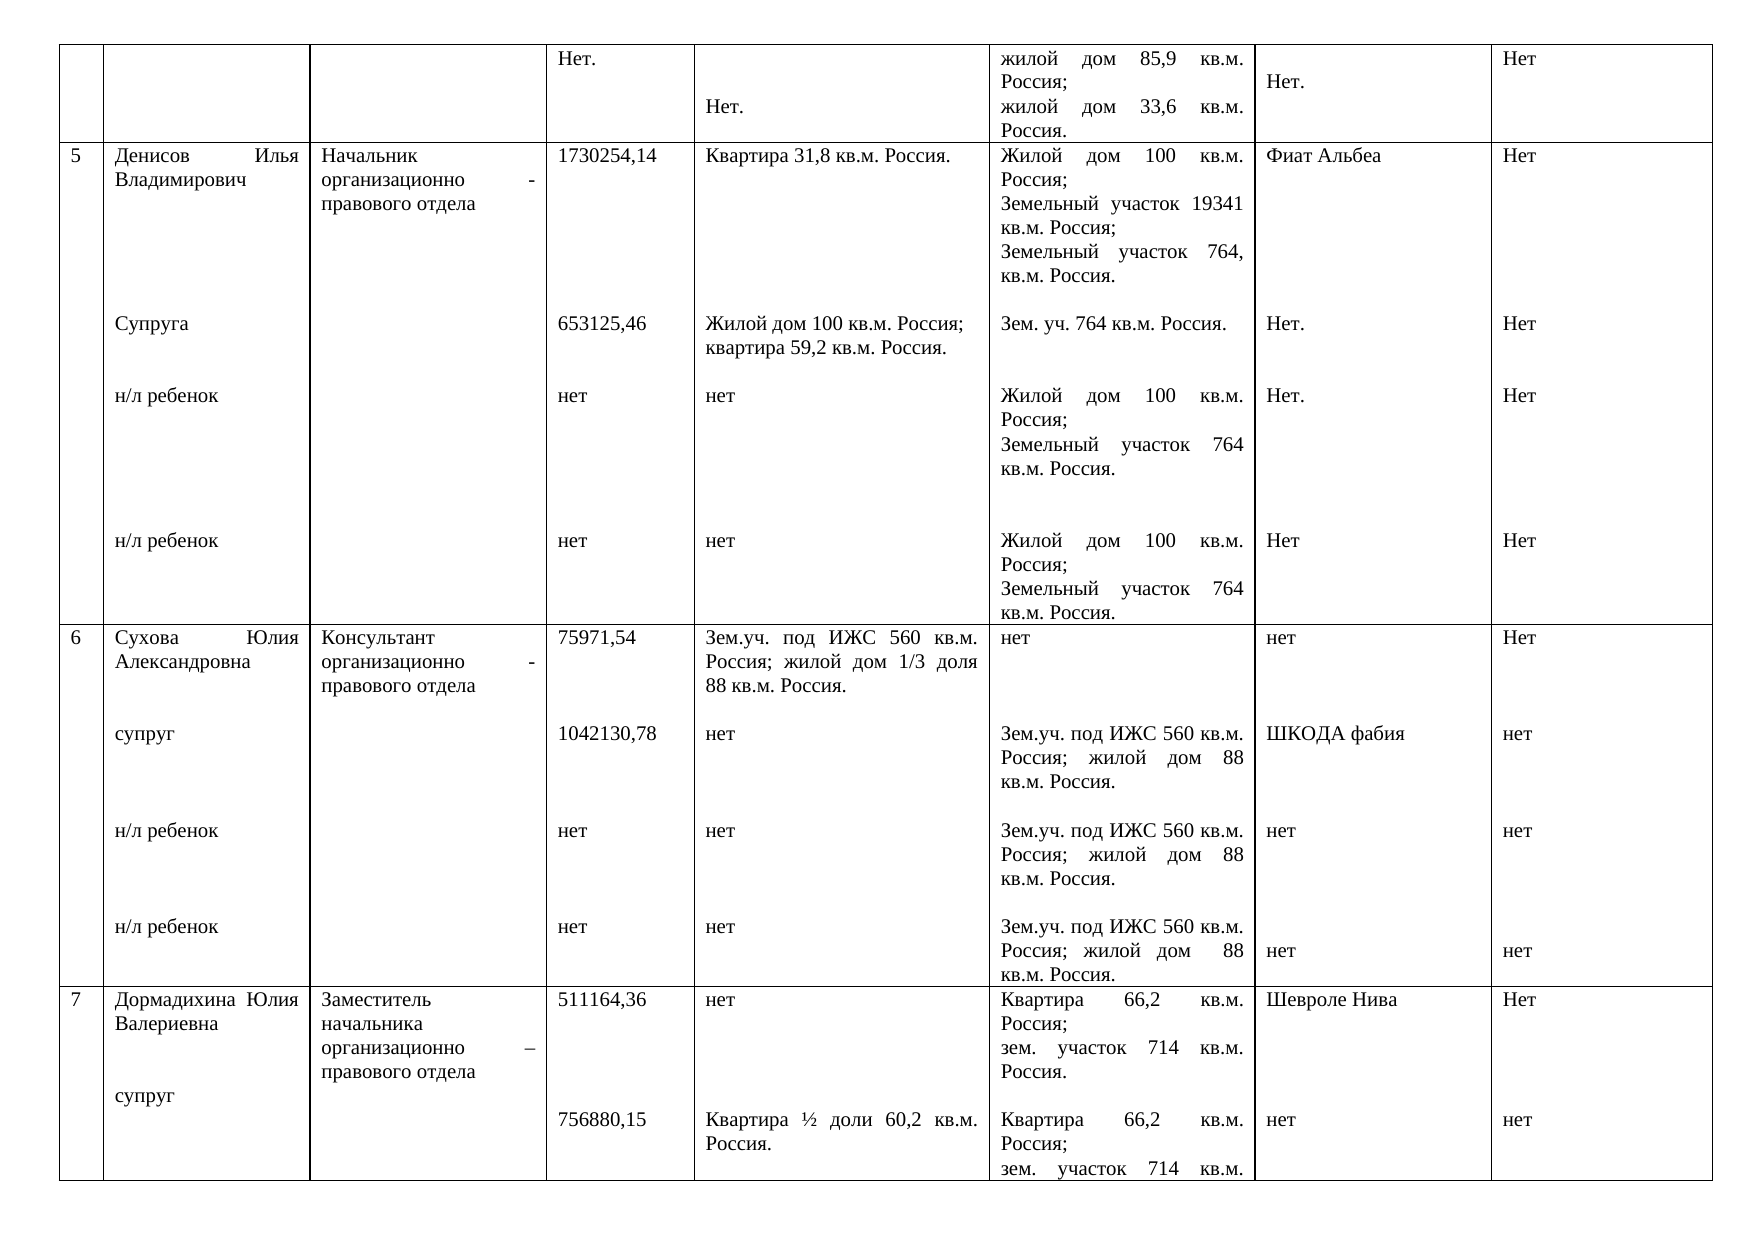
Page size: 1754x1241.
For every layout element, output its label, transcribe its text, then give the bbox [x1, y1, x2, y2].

table_cell 6 [60, 625, 103, 986]
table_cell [695, 987, 989, 1179]
table_cell Шевроле Нива нет [1256, 987, 1491, 1179]
table_cell Жилой дом 100 кв.м. Россия; Земельный участок 19341 кв.м. Россия; Земельный участок 764, кв.м. Россия. Зем. уч. 764 кв.м. Россия. Жилой дом 100 кв.м. Россия; Земельный участок 764 кв.м. Россия. Жилой дом 100 кв.м. Россия; Земельный участок 764 кв.м. Россия. [990, 143, 1254, 624]
table_cell нет ШКОДА фабия нет нет [1256, 625, 1491, 986]
table_cell 7 [60, 987, 103, 1179]
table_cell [311, 45, 546, 142]
table_cell Консультант организационно - правового отдела [311, 625, 546, 986]
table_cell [104, 45, 309, 142]
table_cell 4 [60, 45, 103, 142]
table_cell 694804,32 Нет. [547, 45, 694, 142]
table_cell Нет Нет Нет Нет [1492, 143, 1712, 624]
table_cell Сухова Юлия Александровна супруг н/л ребенок н/л ребенок [104, 625, 309, 986]
table_cell Нет нет нет нет [1492, 625, 1712, 986]
table_cell 511164,36 756880,15 [547, 987, 694, 1179]
table_cell 5 [60, 143, 103, 624]
table_cell Нет нет [1492, 987, 1712, 1179]
table_cell Зем.уч. под ИЖС 560 кв.м. Россия; жилой дом 1/3 доля 88 кв.м. Россия. нет нет нет [695, 625, 989, 986]
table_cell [311, 987, 546, 1179]
table_cell Фиат Альбеа Нет. Нет. Нет [1256, 143, 1491, 624]
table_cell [990, 987, 1254, 1179]
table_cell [695, 45, 989, 142]
table_cell 1730254,14 653125,46 нет нет [547, 143, 694, 624]
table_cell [990, 45, 1254, 142]
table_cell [1256, 45, 1491, 142]
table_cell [104, 987, 309, 1179]
table_cell 75971,54 1042130,78 нет нет [547, 625, 694, 986]
table_cell Квартира 31,8 кв.м. Россия. Жилой дом 100 кв.м. Россия; квартира 59,2 кв.м. Россия. нет нет [695, 143, 989, 624]
table_cell нет Зем.уч. под ИЖС 560 кв.м. Россия; жилой дом 88 кв.м. Россия. Зем.уч. под ИЖС 560 кв.м. Россия; жилой дом 88 кв.м. Россия. Зем.уч. под ИЖС 560 кв.м. Россия; жилой дом 88 кв.м. Россия. [990, 625, 1254, 986]
table_cell Денисов Илья Владимирович Супруга н/л ребенок н/л ребенок [104, 143, 309, 624]
table_cell Начальник организационно - правового отдела [311, 143, 546, 624]
table_cell Нет Нет [1492, 45, 1712, 142]
